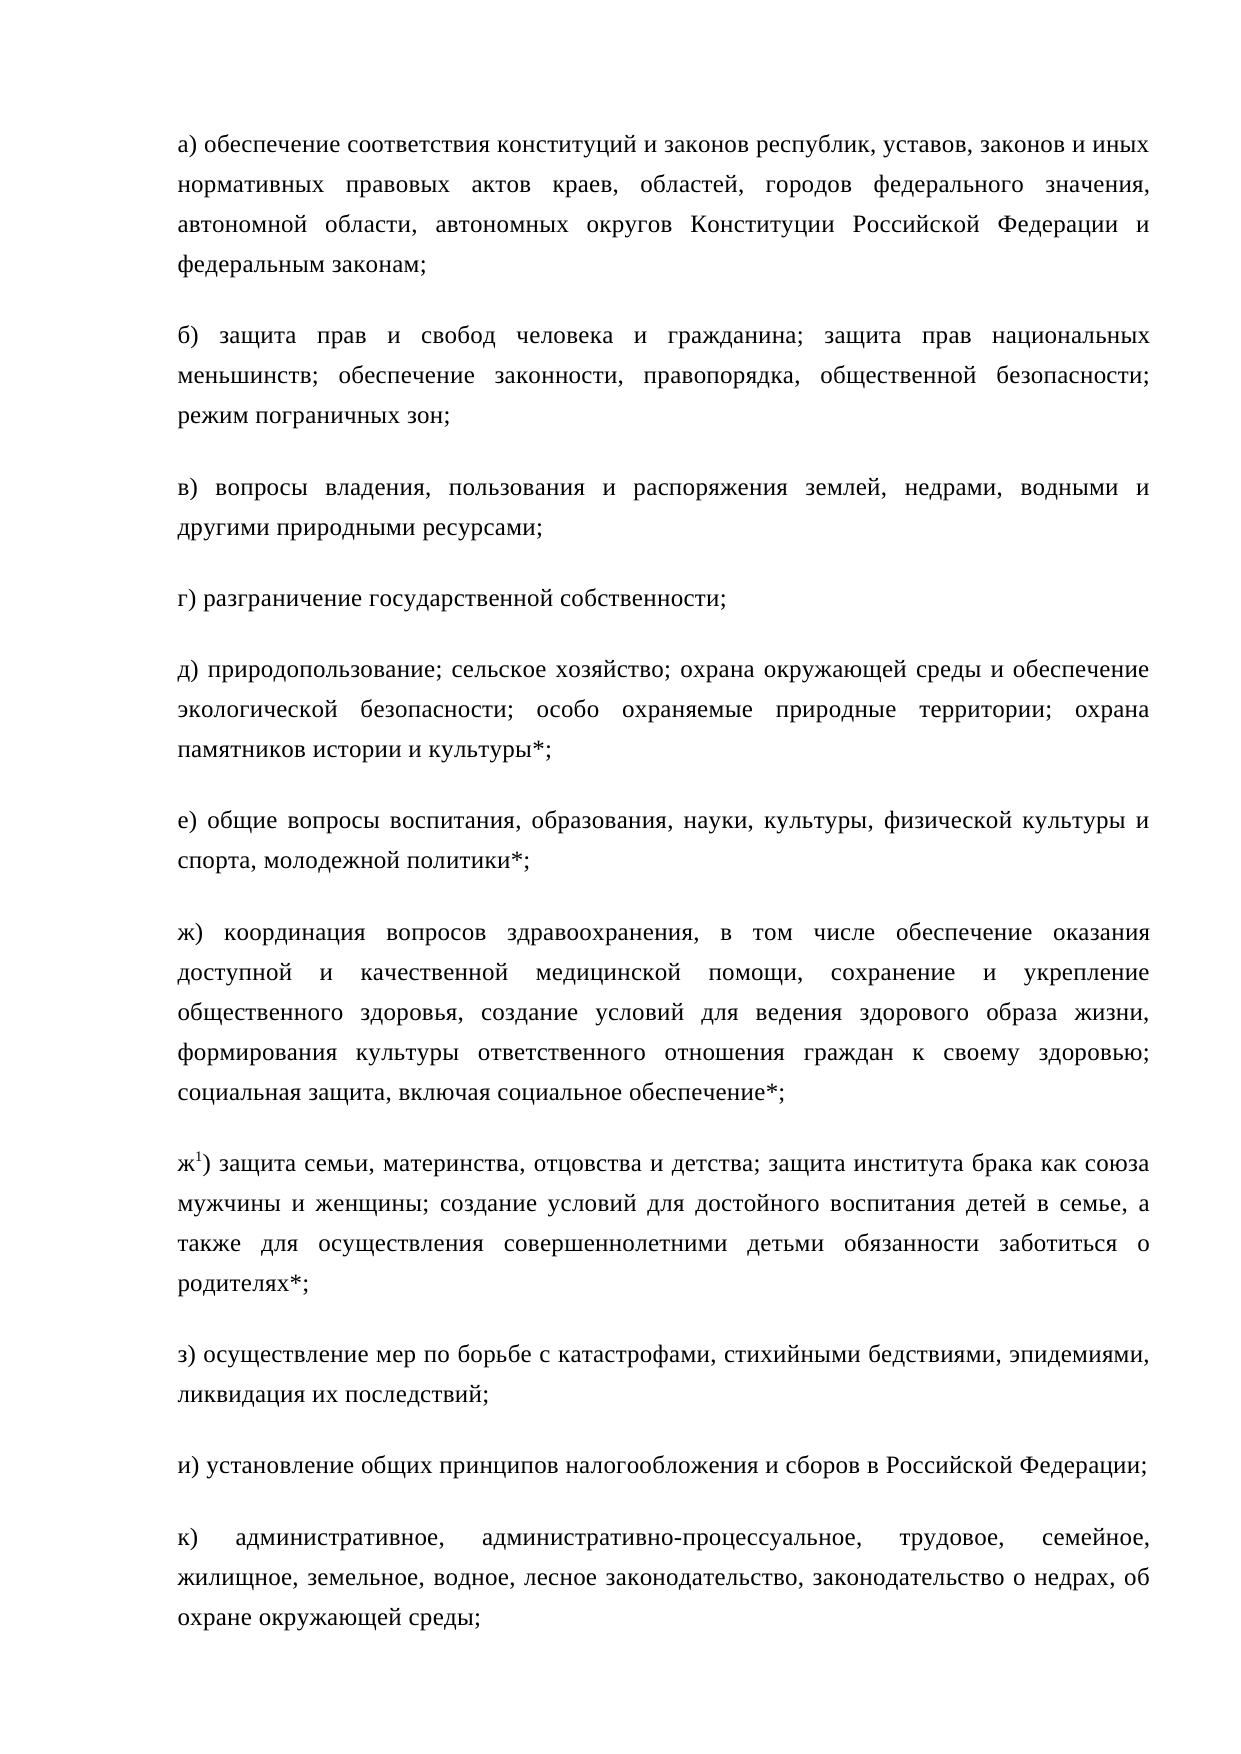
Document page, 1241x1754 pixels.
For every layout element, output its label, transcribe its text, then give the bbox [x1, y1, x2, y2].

text г) разграничение государственной собственности; [177, 572, 1152, 612]
text ж) координация вопросов здравоохранения, в том числе обеспечение оказания доступной и качественной медицинской помощи, сохранение и укрепление общественного здоровья, создание условий для ведения здорового образа жизни, формирования культуры ответственного отношения граждан к своему здоровью; социальная защита, включая социальное обеспечение*; [177, 906, 1152, 1106]
text к) административное, административно-процессуальное, трудовое, семейное, жилищное, земельное, водное, лесное законодательство, законодательство о недрах, об охране окружающей среды; [177, 1511, 1152, 1631]
text з) осуществление мер по борьбе с катастрофами, стихийными бедствиями, эпидемиями, ликвидация их последствий; [177, 1328, 1152, 1408]
text б) защита прав и свобод человека и гражданина; защита прав национальных меньшинств; обеспечение законности, правопорядка, общественной безопасности; режим пограничных зон; [177, 309, 1152, 429]
text и) установление общих принципов налогообложения и сборов в Российской Федерации; [177, 1439, 1152, 1479]
text д) природопользование; сельское хозяйство; охрана окружающей среды и обеспечение экологической безопасности; особо охраняемые природные территории; охрана памятников истории и культуры*; [177, 643, 1152, 763]
text е) общие вопросы воспитания, образования, науки, культуры, физической культуры и спорта, молодежной политики*; [177, 794, 1152, 874]
text в) вопросы владения, пользования и распоряжения землей, недрами, водными и другими природными ресурсами; [177, 461, 1152, 541]
text а) обеспечение соответствия конституций и законов республик, уставов, законов и иных нормативных правовых актов краев, областей, городов федерального значения, автономной области, автономных округов Конституции Российской Федерации и федеральным законам; [177, 118, 1152, 278]
text ж1) защита семьи, материнства, отцовства и детства; защита института брака как союза мужчины и женщины; создание условий для достойного воспитания детей в семье, а также для осуществления совершеннолетними детьми обязанности заботиться о родителях*; [177, 1137, 1152, 1297]
